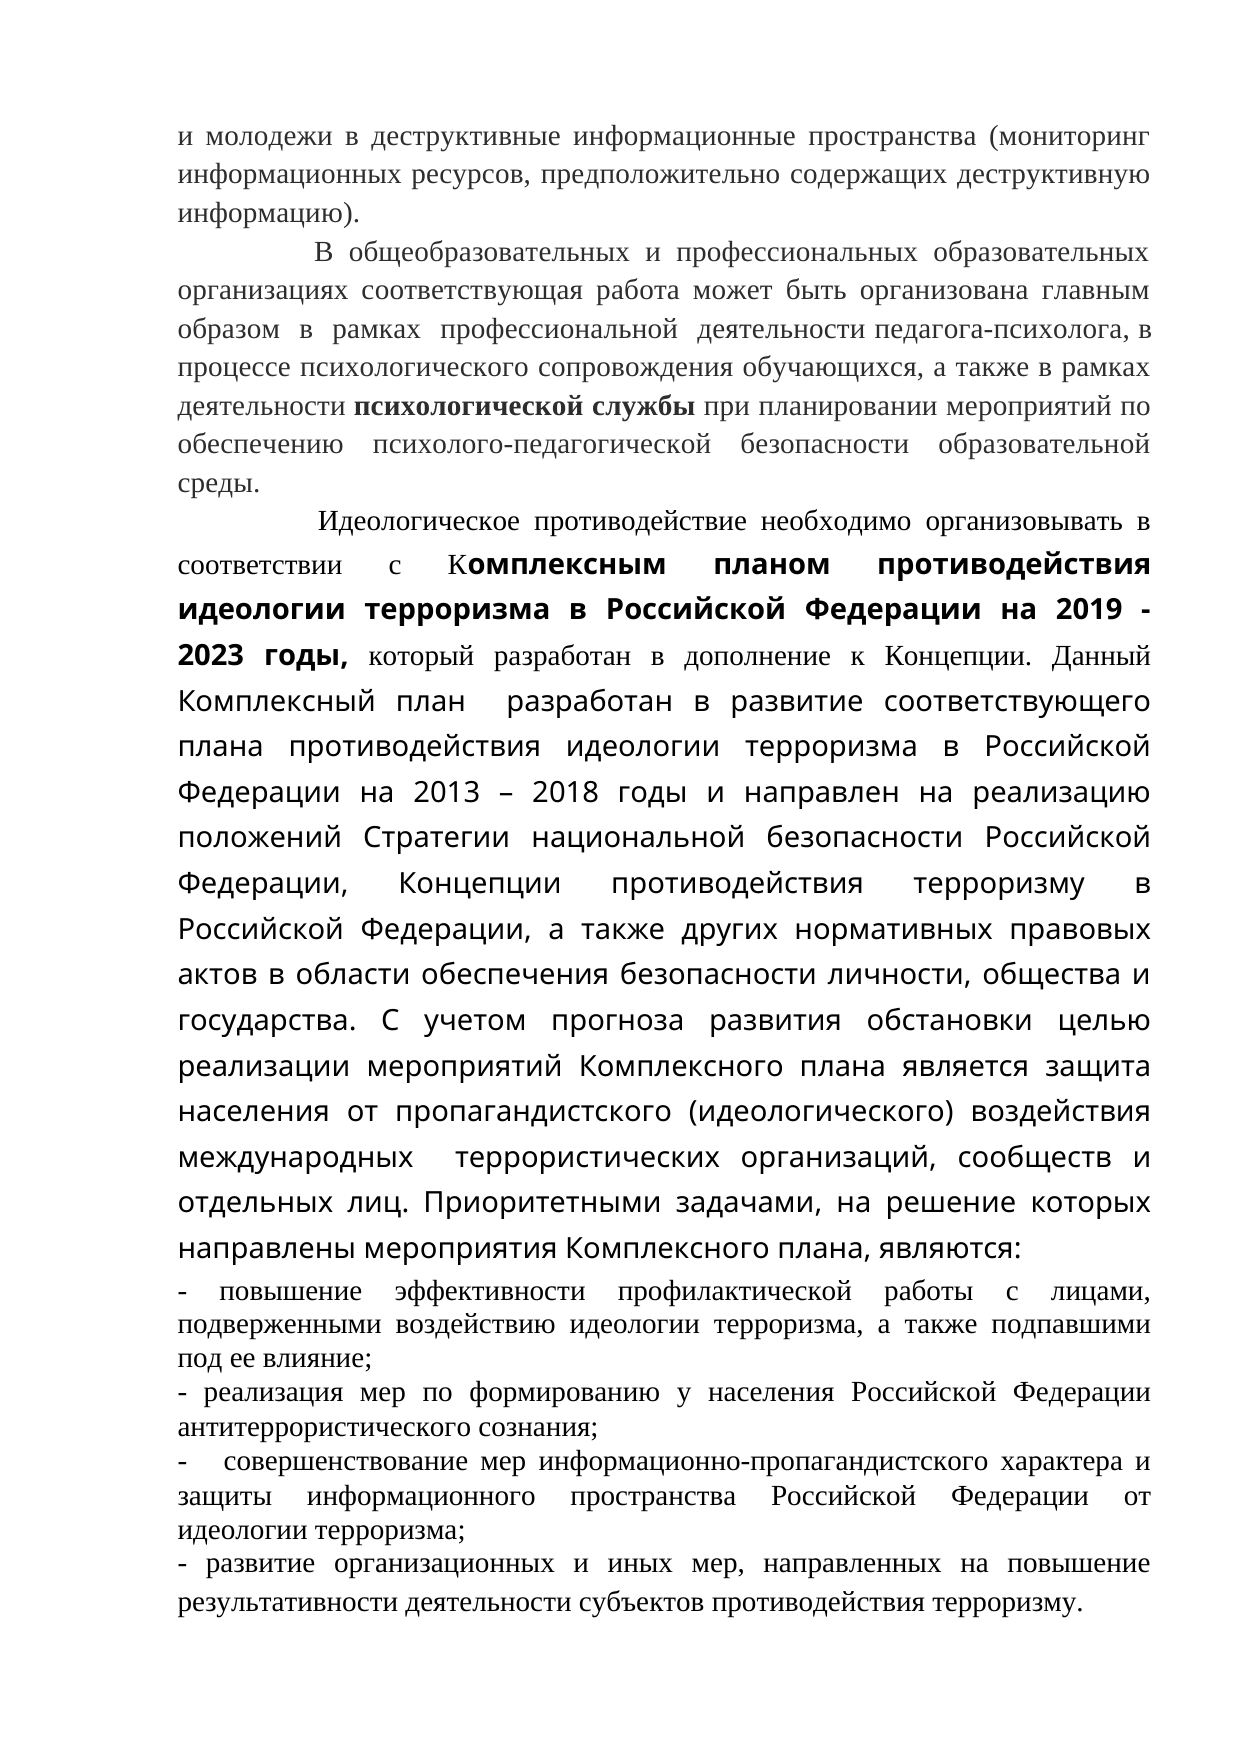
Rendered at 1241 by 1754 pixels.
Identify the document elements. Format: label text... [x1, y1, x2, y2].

text В общеобразовательных и профессиональных образовательных организациях соответствующая работа может быть организована главным образом в рамках профессиональной деятельности педагога-психолога, в процессе психологического сопровождения обучающихся, а также в рамках деятельности психологической службы при планировании мероприятий по обеспечению психолого-педагогической безопасности образовательной среды. [177, 234, 1152, 498]
text - повышение эффективности профилактической работы с лицами, подверженными воздействию идеологии терроризма, а также подпавшими под ее влияние; [177, 1273, 1152, 1374]
text Идеологическое противодействие необходимо организовывать в соответствии с Комплексным планом противодействия идеологии терроризма в Российской Федерации на 2019 - 2023 годы, который разработан в дополнение к Концепции. Данный Комплексный план разработан в развитие соответствующего плана противодействия идеологии терроризма в Российской Федерации на 2013 – 2018 годы и направлен на реализацию положений Стратегии национальной безопасности Российской Федерации, Концепции противодействия терроризму в Российской Федерации, а также других нормативных правовых актов в области обеспечения безопасности личности, общества и государства. С учетом прогноза развития обстановки целью реализации мероприятий Комплексного плана является защита населения от пропагандистского (идеологического) воздействия международных террористических организаций, сообществ и отдельных лиц. Приоритетными задачами, на решение которых направлены мероприятия Комплексного плана, являются: [177, 503, 1152, 1267]
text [177, 118, 1152, 229]
text - развитие организационных и иных мер, направленных на повышение результативности деятельности субъектов противодействия терроризму. [177, 1546, 1152, 1618]
text - реализация мер по формированию у населения Российской Федерации антитеррористического сознания; [177, 1374, 1152, 1442]
text - совершенствование мер информационно-пропагандистского характера и защиты информационного пространства Российской Федерации от идеологии терроризма; [177, 1442, 1152, 1546]
